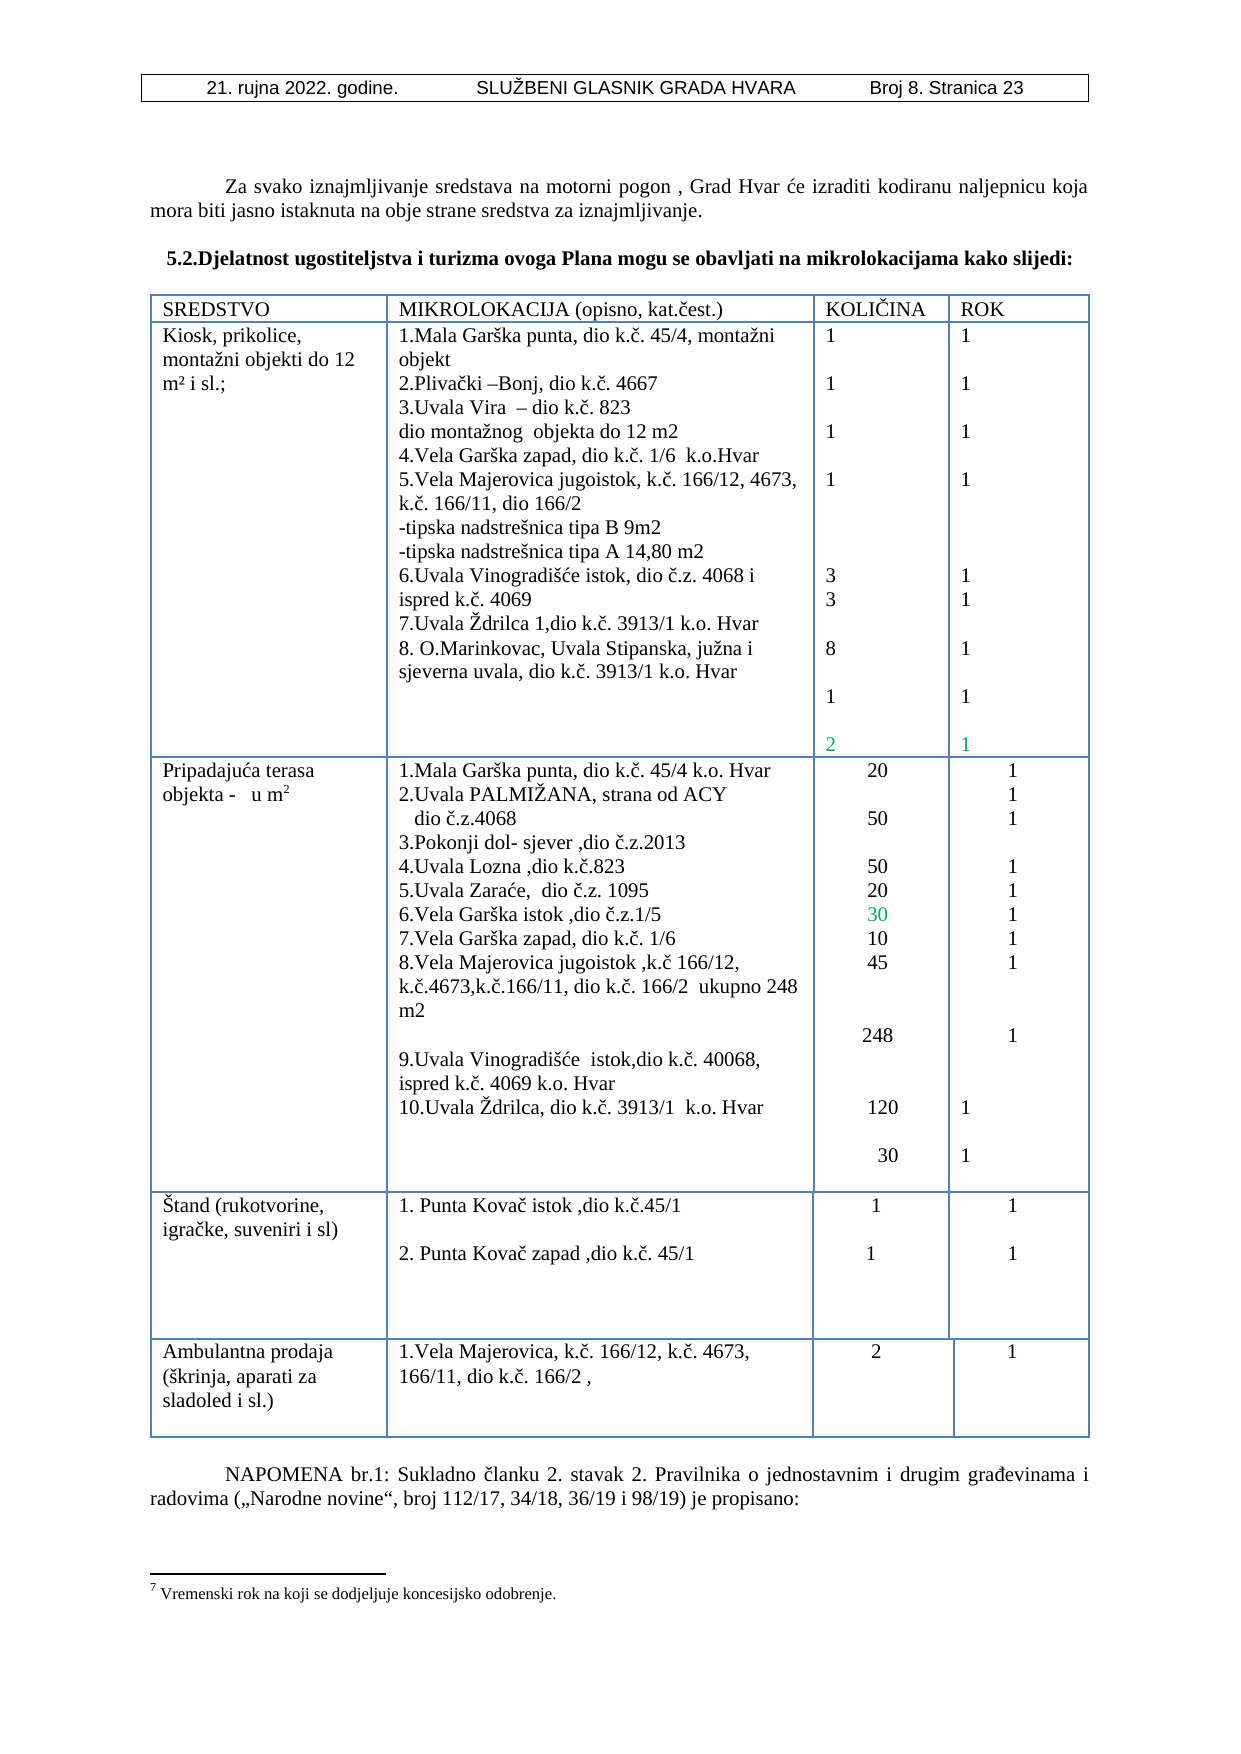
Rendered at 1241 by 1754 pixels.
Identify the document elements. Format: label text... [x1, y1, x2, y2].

text Za svako iznajmljivanje sredstava na motorni pogon , Grad Hvar će izraditi kodiranu naljepnicu koja mora biti jasno istaknuta na obje strane sredstva za iznajmljivanje. [150, 174, 1090, 222]
table_cell 1.Mala Garška punta, dio k.č. 45/4, montažni objekt 2.Plivački –Bonj, dio k.č. 4667 3.Uvala Vira – dio k.č. 823 dio montažnog objekta do 12 m2 4.Vela Garška zapad, dio k.č. 1/6 k.o.Hvar 5.Vela Majerovica jugoistok, k.č. 166/12, 4673, k.č. 166/11, dio 166/2 -tipska nadstrešnica tipa B 9m2 -tipska nadstrešnica tipa A 14,80 m2 6.Uvala Vinogradišće istok, dio č.z. 4068 i ispred k.č. 4069 7.Uvala Ždrilca 1,dio k.č. 3913/1 k.o. Hvar 8. O.Marinkovac, Uvala Stipanska, južna i sjeverna uvala, dio k.č. 3913/1 k.o. Hvar [388, 323, 813, 756]
table_cell 1 1 1 1 1 1 1 1 1 1 1 [950, 758, 1088, 1191]
table_cell 2 [814, 1340, 953, 1436]
table_cell 1.Mala Garška punta, dio k.č. 45/4 k.o. Hvar 2.Uvala PALMIŽANA, strana od ACY dio č.z.4068 3.Pokonji dol- sjever ,dio č.z.2013 4.Uvala Lozna ,dio k.č.823 5.Uvala Zaraće, dio č.z. 1095 6.Vela Garška istok ,dio č.z.1/5 7.Vela Garška zapad, dio k.č. 1/6 8.Vela Majerovica jugoistok ,k.č 166/12, k.č.4673,k.č.166/11, dio k.č. 166/2 ukupno 248 m2 9.Uvala Vinogradišće istok,dio k.č. 40068, ispred k.č. 4069 k.o. Hvar 10.Uvala Ždrilca, dio k.č. 3913/1 k.o. Hvar [388, 758, 813, 1191]
table_header KOLIČINA [815, 296, 948, 321]
table_cell Ambulantna prodaja (škrinja, aparati za sladoled i sl.) [152, 1340, 386, 1436]
table_cell 1 1 1 1 1 1 1 1 1 [950, 323, 1088, 756]
text 5.2.Djelatnost ugostiteljstva i turizma ovoga Plana mogu se obavljati na mikrolokacijama kako slijedi: [150, 246, 1090, 270]
table_header ROK [950, 296, 1088, 321]
table_cell Kiosk, prikolice, montažni objekti do 12 m² i sl.; [152, 323, 386, 756]
table_cell Pripadajuća terasa objekta - u m2 [152, 758, 386, 1191]
table_cell 1 1 1 1 3 3 8 1 2 [815, 323, 948, 756]
table_cell 1 [955, 1340, 1088, 1436]
table_cell 20 50 50 20 30 10 45 248 120 30 [815, 758, 948, 1191]
table_cell Štand (rukotvorine, igračke, suveniri i sl) [152, 1193, 386, 1337]
table_header SREDSTVO [152, 296, 386, 321]
table_cell 1.Vela Majerovica, k.č. 166/12, k.č. 4673, 166/11, dio k.č. 166/2 , [388, 1340, 812, 1436]
table_cell 1. Punta Kovač istok ,dio k.č.45/1 2. Punta Kovač zapad ,dio k.č. 45/1 [388, 1193, 812, 1337]
table_cell 1 1 [950, 1193, 1088, 1337]
table_cell 1 1 [814, 1193, 948, 1337]
text NAPOMENA br.1: Sukladno članku 2. stavak 2. Pravilnika o jednostavnim i drugim građevinama i radovima („Narodne novine“, broj 112/17, 34/18, 36/19 i 98/19) je propisano: [150, 1462, 1090, 1510]
table_header MIKROLOKACIJA (opisno, kat.čest.) [388, 296, 813, 321]
